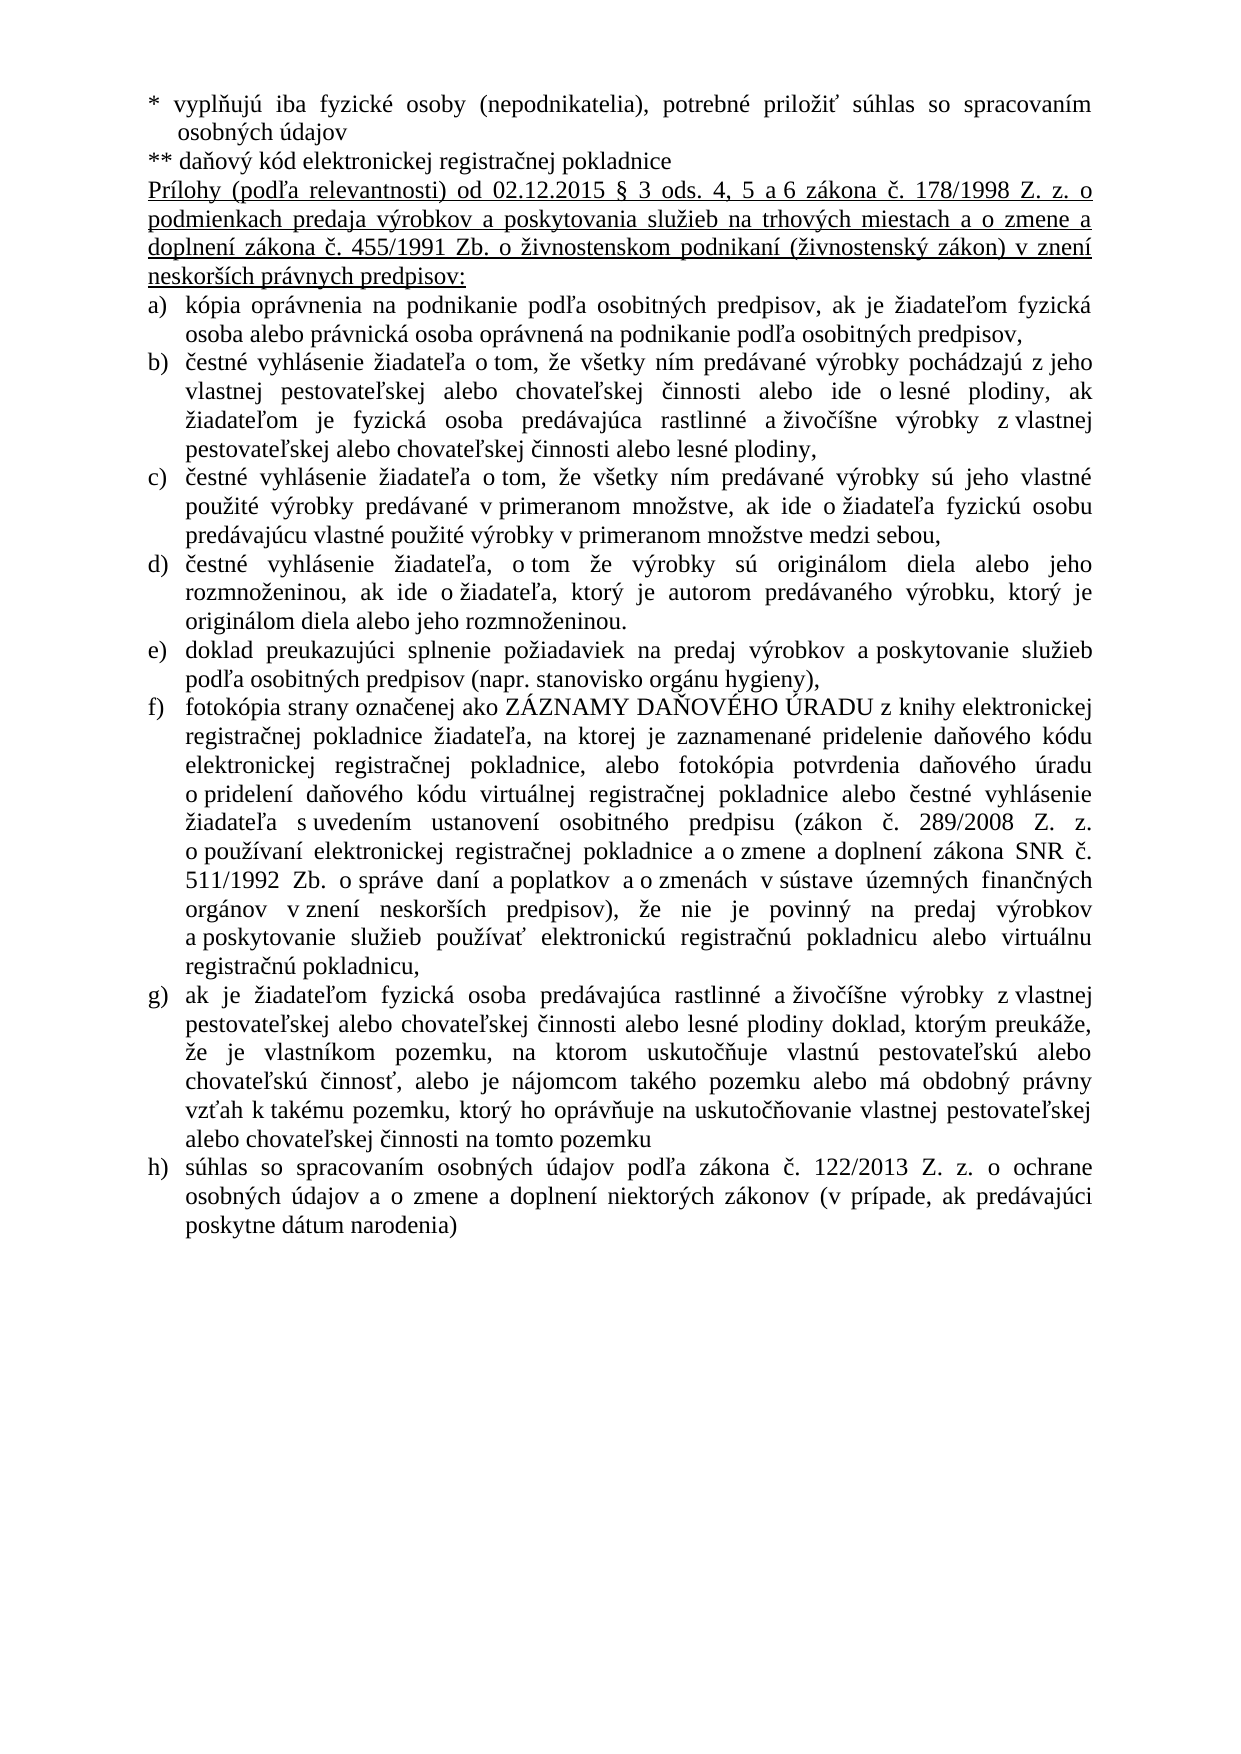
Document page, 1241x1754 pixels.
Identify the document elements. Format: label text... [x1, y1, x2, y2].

text * vyplňujú iba fyzické osoby (nepodnikatelia), potrebné priložiť súhlas so spracovaním osobných údajov [148, 89, 1093, 146]
text ** daňový kód elektronickej registračnej pokladnice [148, 146, 1093, 175]
list kópia oprávnenia na podnikanie podľa osobitných predpisov, ak je žiadateľom fyzická osoba alebo právnická osoba oprávnená na podnikanie podľa osobitných predpisov, [148, 290, 1093, 347]
list čestné vyhlásenie žiadateľa o tom, že všetky ním predávané výrobky sú jeho vlastné použité výrobky predávané v primeranom množstve, ak ide o žiadateľa fyzickú osobu predávajúcu vlastné použité výrobky v primeranom množstve medzi sebou, [148, 462, 1093, 549]
list doklad preukazujúci splnenie požiadaviek na predaj výrobkov a poskytovanie služieb podľa osobitných predpisov (napr. stanovisko orgánu hygieny), [148, 635, 1093, 692]
list čestné vyhlásenie žiadateľa o tom, že všetky ním predávané výrobky pochádzajú z jeho vlastnej pestovateľskej alebo chovateľskej činnosti alebo ide o lesné plodiny, ak žiadateľom je fyzická osoba predávajúca rastlinné a živočíšne výrobky z vlastnej pestovateľskej alebo chovateľskej činnosti alebo lesné plodiny, [148, 347, 1093, 462]
text Prílohy (podľa relevantnosti) od 02.12.2015 § 3 ods. 4, 5 a 6 zákona č. 178/1998 Z. z. o podmienkach predaja výrobkov a poskytovania služieb na trhových miestach a o zmene a doplnení zákona č. 455/1991 Zb. o živnostenskom podnikaní (živnostenský zákon) v znení neskorších právnych predpisov: [148, 175, 1093, 200]
list súhlas so spracovaním osobných údajov podľa zákona č. 122/2013 Z. z. o ochrane osobných údajov a o zmene a doplnení niektorých zákonov (v prípade, ak predávajúci poskytne dátum narodenia) [148, 1152, 1093, 1239]
list fotokópia strany označenej ako ZÁZNAMY DAŇOVÉHO ÚRADU z knihy elektronickej registračnej pokladnice žiadateľa, na ktorej je zaznamenané pridelenie daňového kódu elektronickej registračnej pokladnice, alebo fotokópia potvrdenia daňového úradu o pridelení daňového kódu virtuálnej registračnej pokladnice alebo čestné vyhlásenie žiadateľa s uvedením ustanovení osobitného predpisu (zákon č. 289/2008 Z. z. o používaní elektronickej registračnej pokladnice a o zmene a doplnení zákona SNR č. 511/1992 Zb. o správe daní a poplatkov a o zmenách v sústave územných finančných orgánov v znení neskorších predpisov), že nie je povinný na predaj výrobkov a poskytovanie služieb používať elektronickú registračnú pokladnicu alebo virtuálnu registračnú pokladnicu, [148, 692, 1093, 980]
list čestné vyhlásenie žiadateľa, o tom že výrobky sú originálom diela alebo jeho rozmnoženinou, ak ide o žiadateľa, ktorý je autorom predávaného výrobku, ktorý je originálom diela alebo jeho rozmnoženinou. [148, 549, 1093, 635]
text Prílohy (podľa relevantnosti) od 02.12.2015 § 3 ods. 4, 5 a 6 zákona č. 178/1998 Z. z. o podmienkach predaja výrobkov a poskytovania služieb na trhových miestach a o zmene a doplnení zákona č. 455/1991 Zb. o živnostenskom podnikaní (živnostenský zákon) v znení neskorších právnych predpisov: [148, 201, 1093, 290]
list ak je žiadateľom fyzická osoba predávajúca rastlinné a živočíšne výrobky z vlastnej pestovateľskej alebo chovateľskej činnosti alebo lesné plodiny doklad, ktorým preukáže, že je vlastníkom pozemku, na ktorom uskutočňuje vlastnú pestovateľskú alebo chovateľskú činnosť, alebo je nájomcom takého pozemku alebo má obdobný právny vzťah k takému pozemku, ktorý ho oprávňuje na uskutočňovanie vlastnej pestovateľskej alebo chovateľskej činnosti na tomto pozemku [148, 980, 1093, 1152]
